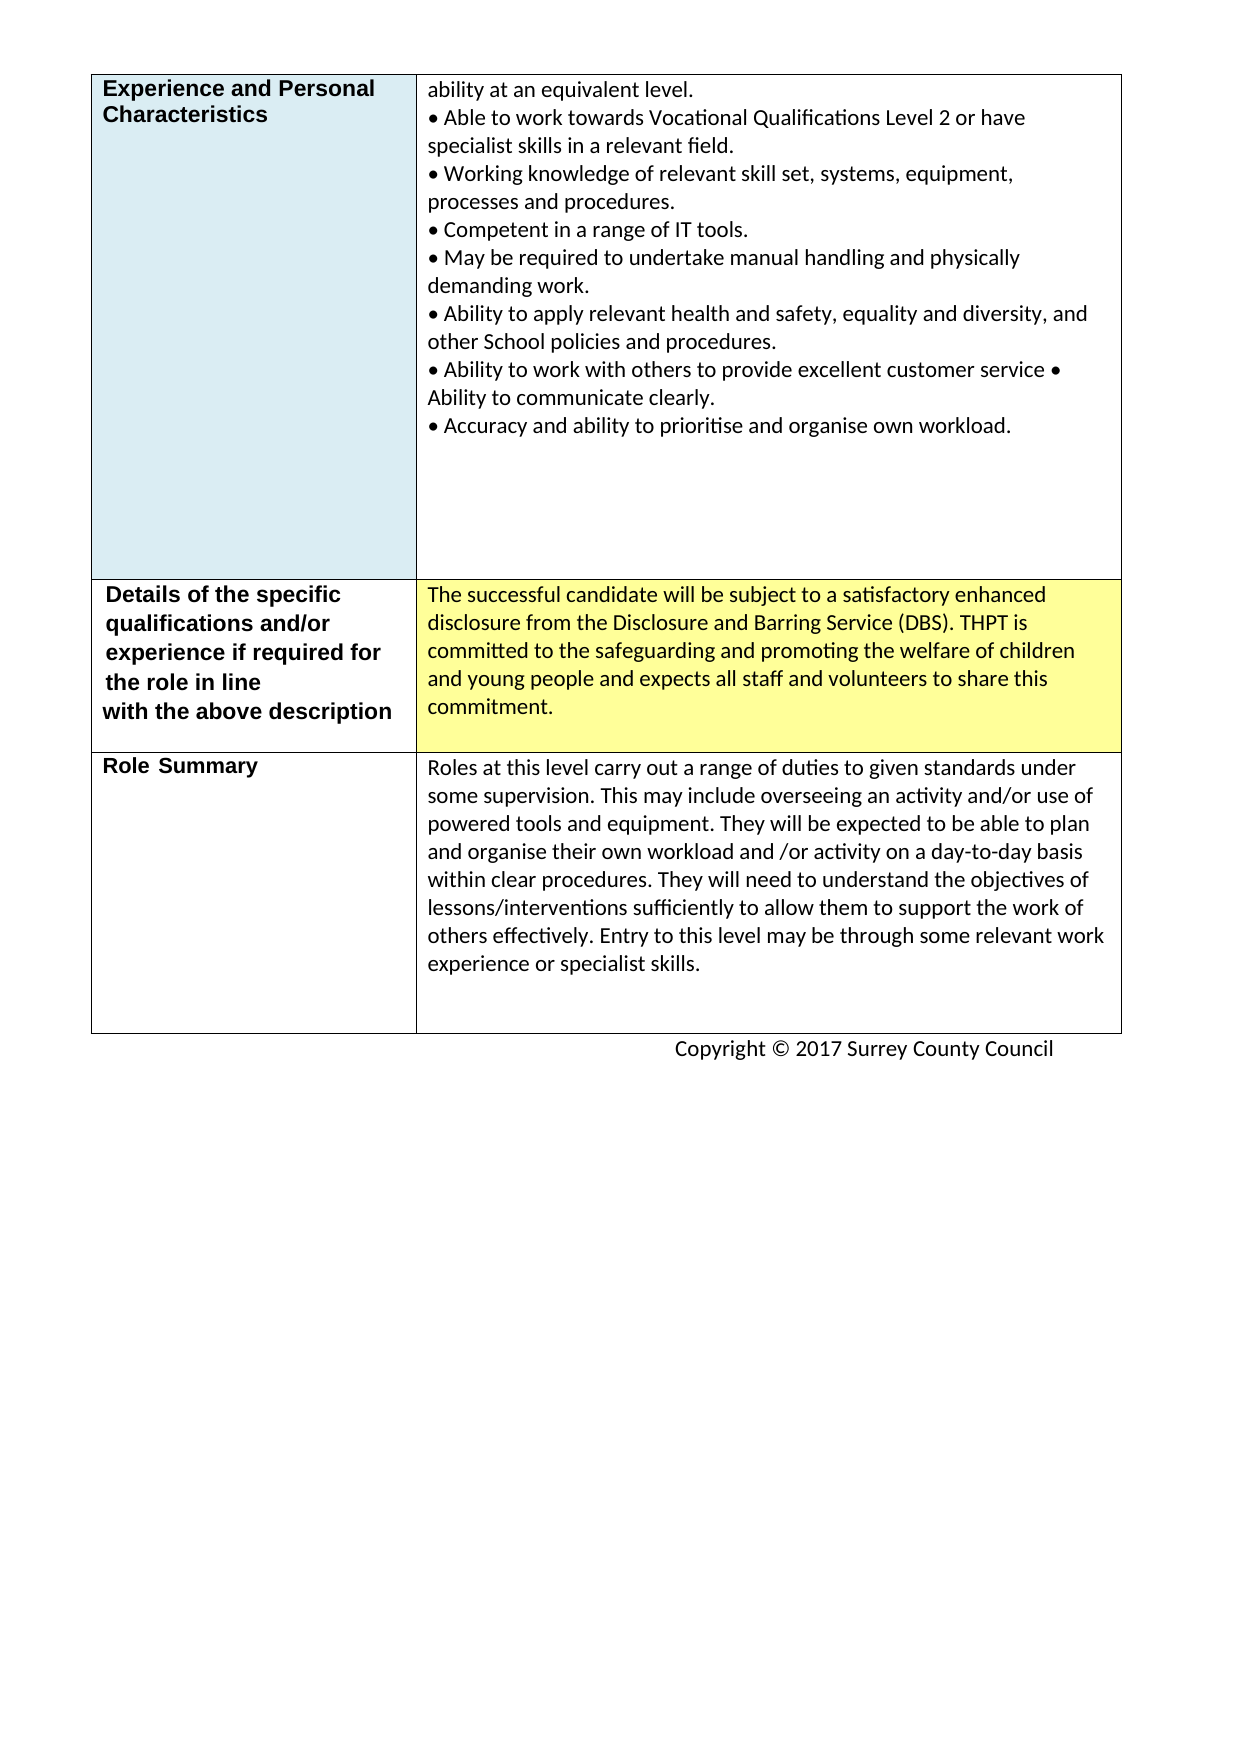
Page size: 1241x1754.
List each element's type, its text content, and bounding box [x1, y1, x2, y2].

table_cell Details of the specific qualifications and/or experience if required for the role in line with the above description [92, 580, 416, 752]
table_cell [417, 75, 1121, 579]
text Copyright © 2017 Surrey County Council [675, 1034, 1090, 1062]
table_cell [92, 75, 416, 579]
table_cell Roles at this level carry out a range of duties to given standards under some supervision. This may include overseeing an activity and/or use of powered tools and equipment. They will be expected to be able to plan and organise their own workload and /or activity on a day-to-day basis within clear procedures. They will need to understand the objectives of lessons/interventions sufficiently to allow them to support the work of others effectively. Entry to this level may be through some relevant work experience or specialist skills. [417, 753, 1121, 1033]
table_cell The successful candidate will be subject to a satisfactory enhanced disclosure from the Disclosure and Barring Service (DBS). THPT is committed to the safeguarding and promoting the welfare of children and young people and expects all staff and volunteers to share this commitment. [417, 580, 1121, 752]
table_cell Role Summary [92, 753, 416, 1033]
